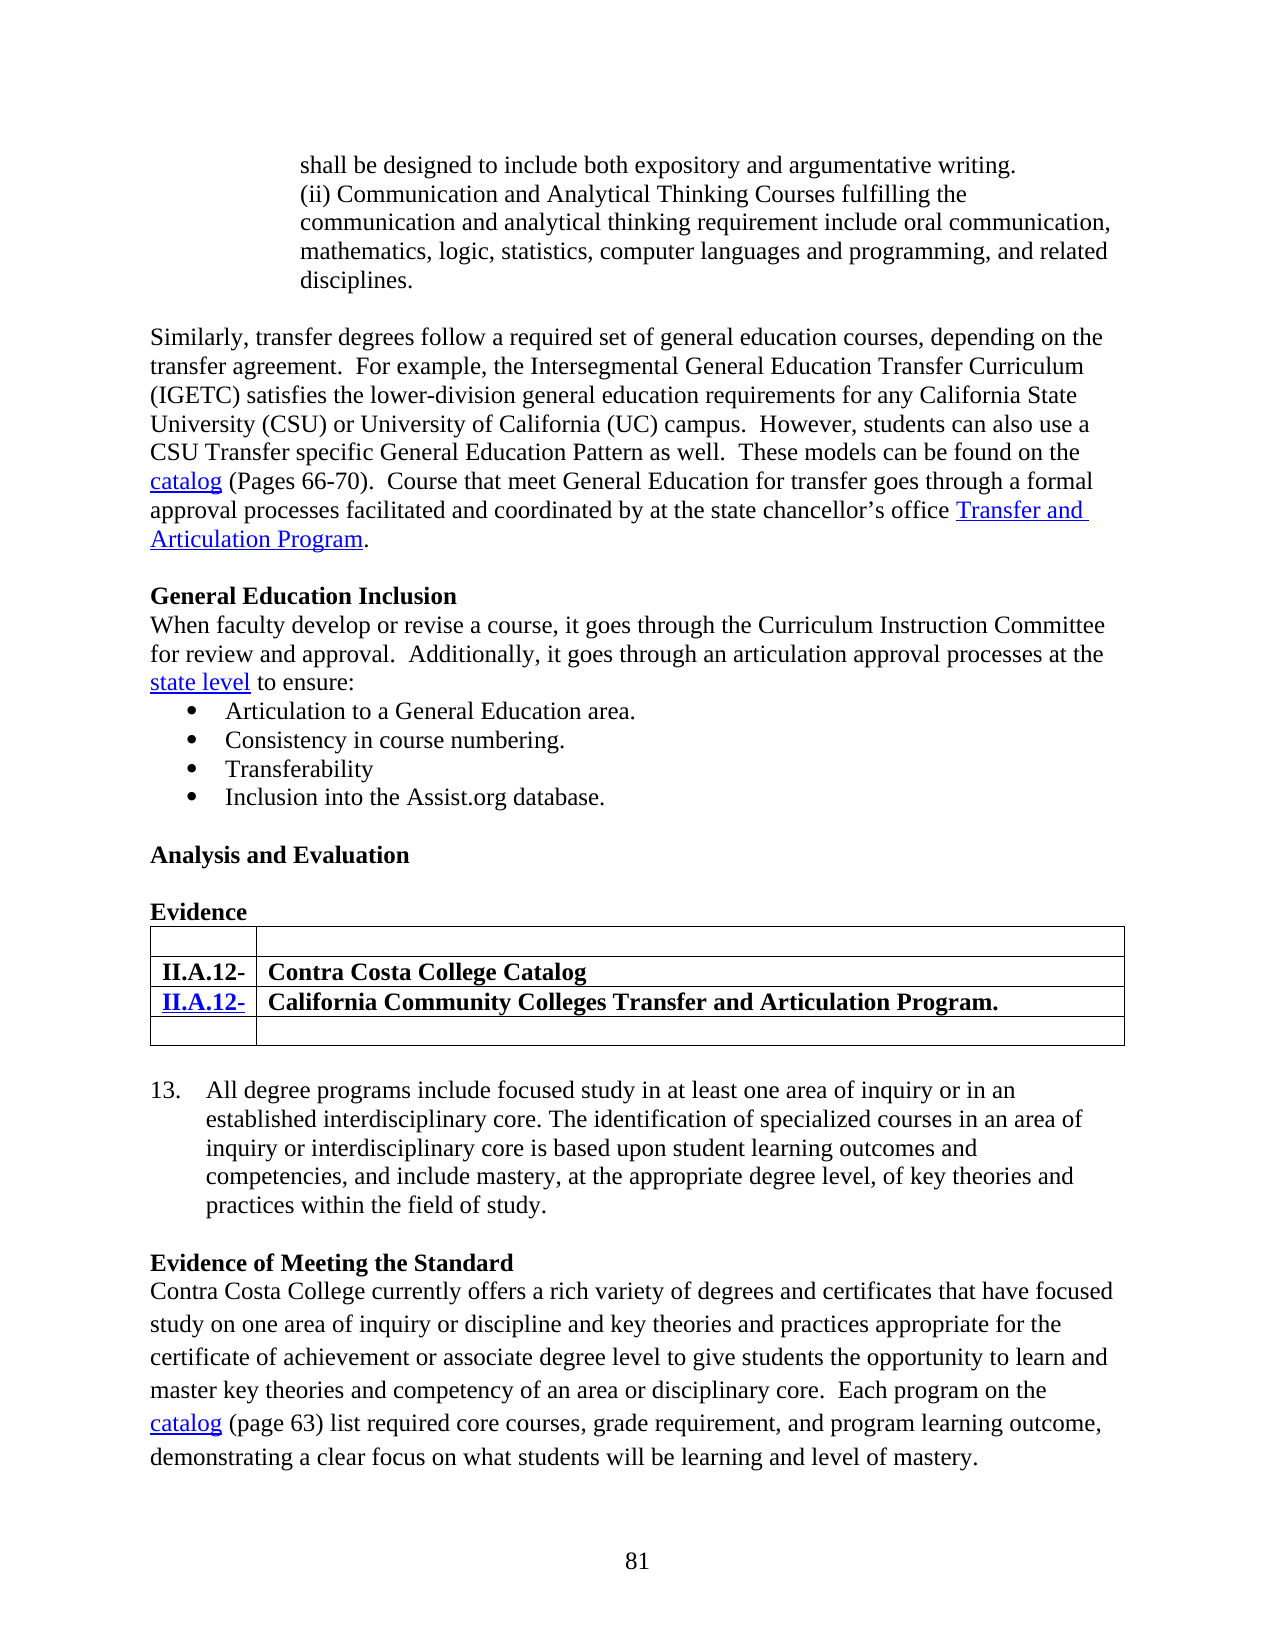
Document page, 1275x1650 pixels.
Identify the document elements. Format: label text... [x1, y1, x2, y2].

text (ii) Communication and Analytical Thinking Courses fulfilling the [225, 179, 1125, 207]
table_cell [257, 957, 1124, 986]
text Evidence [150, 897, 1125, 926]
list Inclusion into the Assist.org database. [187, 782, 1125, 811]
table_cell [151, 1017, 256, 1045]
text Contra Costa College currently offers a rich variety of degrees and certificates that have focused study on one area of inquiry or discipline and key theories and practices appropriate for the certificate of achievement or associate degree level to give students the opportunity to learn and master key theories and competency of an area or disciplinary core. Each program on the catalog (page 63) list required core courses, grade requirement, and program learning outcome, demonstrating a clear focus on what students will be learning and level of mastery. [150, 1276, 1125, 1470]
text General Education Inclusion [150, 581, 1125, 610]
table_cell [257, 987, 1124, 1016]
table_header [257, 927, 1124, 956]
text communication and analytical thinking requirement include oral communication, mathematics, logic, statistics, computer languages and programming, and related disciplines. [300, 207, 1125, 322]
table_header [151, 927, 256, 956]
text Similarly, transfer degrees follow a required set of general education courses, depending on the transfer agreement. For example, the Intersegmental General Education Transfer Curriculum (IGETC) satisfies the lower-division general education requirements for any California State University (CSU) or University of California (UC) campus. However, students can also use a CSU Transfer specific General Education Pattern as well. These models can be found on the catalog (Pages 66-70). Course that meet General Education for transfer goes through a formal approval processes facilitated and coordinated by at the state chancellor’s office Transfer and Articulation Program. [150, 322, 1125, 552]
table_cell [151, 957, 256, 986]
text When faculty develop or revise a course, it goes through the Curriculum Instruction Committee for review and approval. Additionally, it goes through an articulation approval processes at the state level to ensure: [150, 610, 1125, 696]
list Articulation to a General Education area. [187, 696, 1125, 725]
text Evidence of Meeting the Standard [150, 1248, 1125, 1276]
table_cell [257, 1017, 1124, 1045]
list Transferability [187, 754, 1125, 782]
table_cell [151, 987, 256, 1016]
list Consistency in course numbering. [187, 725, 1125, 754]
text Analysis and Evaluation [150, 840, 1125, 869]
list All degree programs include focused study in at least one area of inquiry or in an established interdisciplinary core. The identification of specialized courses in an area of inquiry or interdisciplinary core is based upon student learning outcomes and competencies, and include mastery, at the appropriate degree level, of key theories and practices within the field of study. [150, 1075, 1125, 1219]
text shall be designed to include both expository and argumentative writing. [225, 150, 1125, 179]
